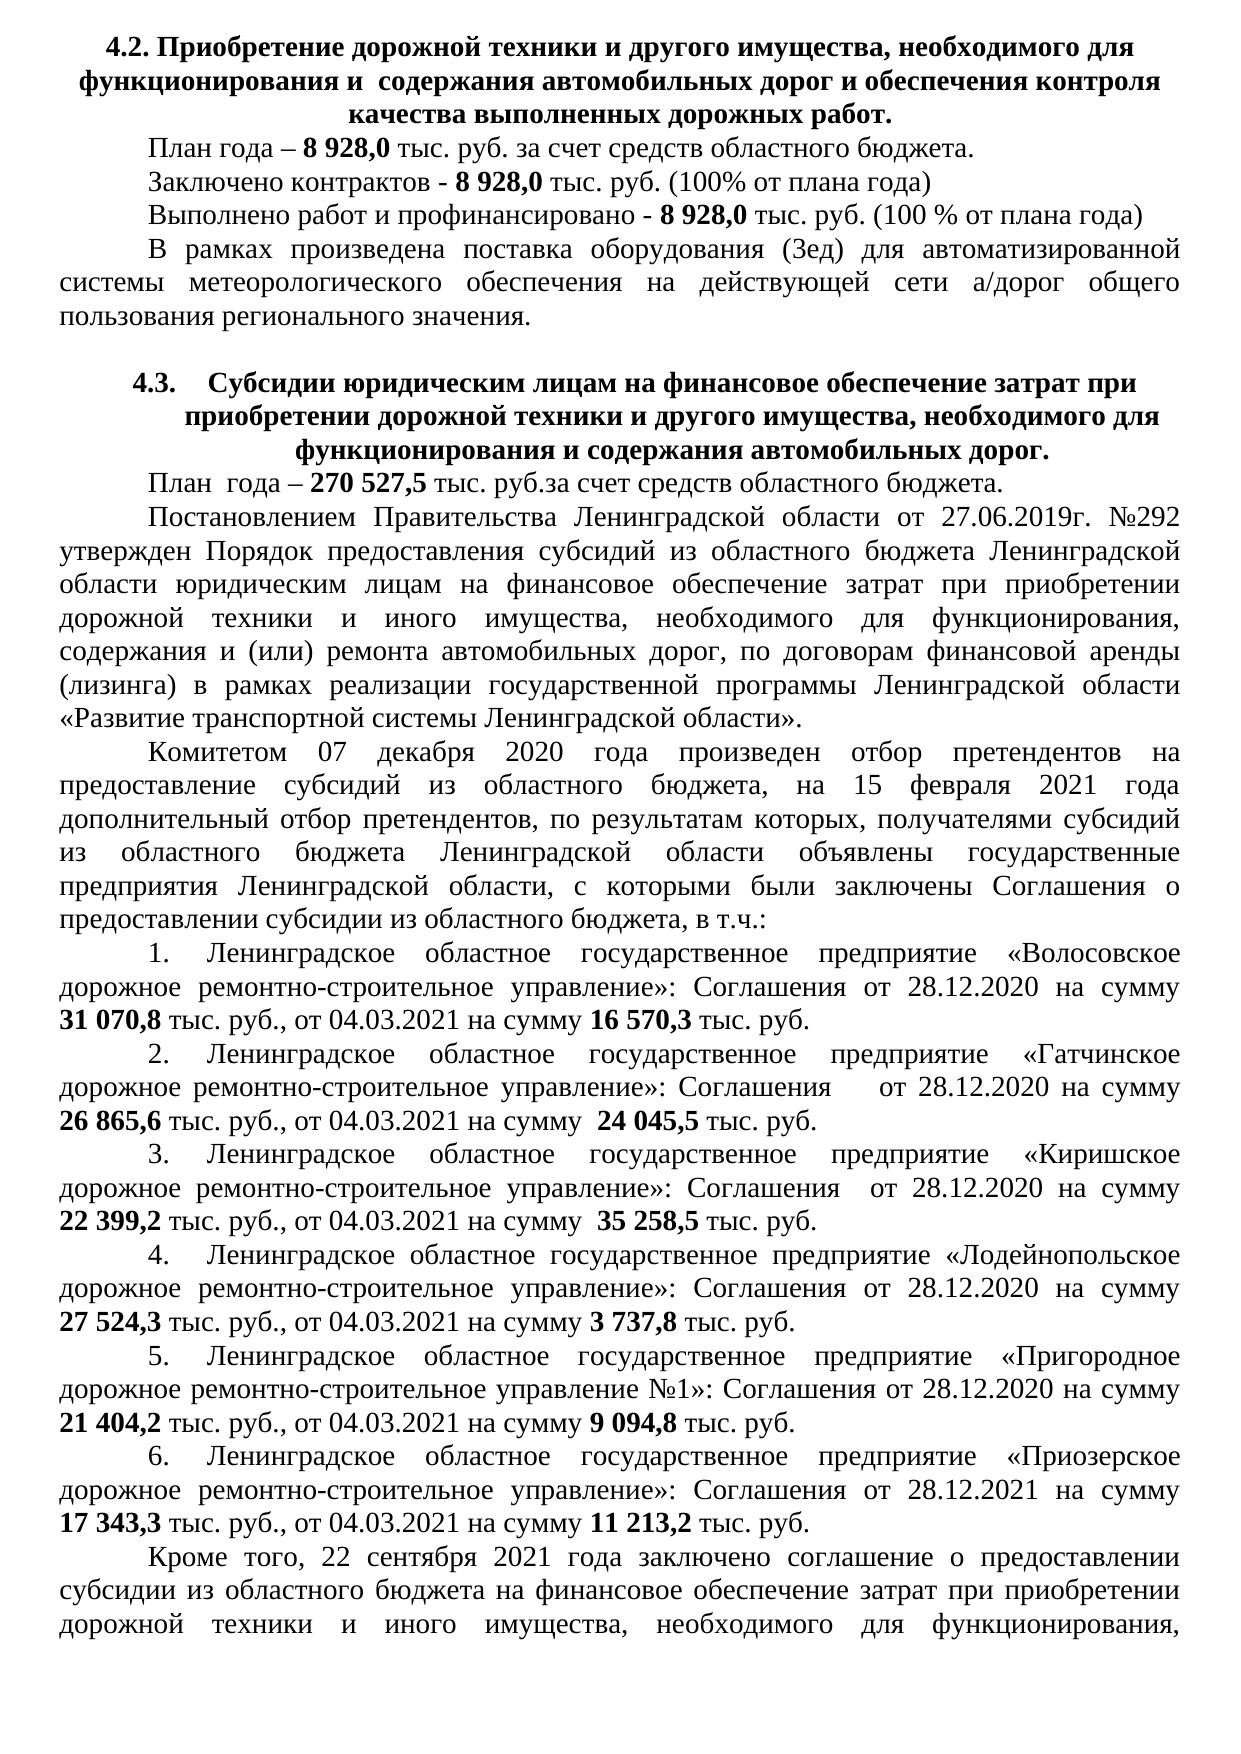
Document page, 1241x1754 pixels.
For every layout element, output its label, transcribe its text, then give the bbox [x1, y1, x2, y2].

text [59, 1539, 1181, 1639]
text Выполнено работ и профинансировано - 8 928,0 тыс. руб. (100 % от плана года) [59, 197, 1181, 231]
text 4.2. Приобретение дорожной техники и другого имущества, необходимого для функционирования и содержания автомобильных дорог и обеспечения контроля качества выполненных дорожных работ. [59, 29, 1181, 130]
text 6. Ленинградское областное государственное предприятие «Приозерское дорожное ремонтно-строительное управление»: Соглашения от 28.12.2021 на сумму 17 343,3 тыс. руб., от 04.03.2021 на сумму 11 213,2 тыс. руб. [59, 1438, 1181, 1539]
text 5. Ленинградское областное государственное предприятие «Пригородное дорожное ремонтно-строительное управление №1»: Соглашения от 28.12.2020 на сумму 21 404,2 тыс. руб., от 04.03.2021 на сумму 9 094,8 тыс. руб. [59, 1338, 1181, 1438]
text Заключено контрактов - 8 928,0 тыс. руб. (100% от плана года) [59, 164, 1181, 197]
text План года – 270 527,5 тыс. руб.за счет средств областного бюджета. [59, 466, 1181, 499]
list Субсидии юридическим лицам на финансовое обеспечение затрат при приобретении дорожной техники и другого имущества, необходимого для функционирования и содержания автомобильных дорог. [88, 365, 1181, 466]
text 2. Ленинградское областное государственное предприятие «Гатчинское дорожное ремонтно-строительное управление»: Соглашения от 28.12.2020 на сумму 26 865,6 тыс. руб., от 04.03.2021 на сумму 24 045,5 тыс. руб. [59, 1036, 1181, 1136]
text Постановлением Правительства Ленинградской области от 27.06.2019г. №292 утвержден Порядок предоставления субсидий из областного бюджета Ленинградской области юридическим лицам на финансовое обеспечение затрат при приобретении дорожной техники и иного имущества, необходимого для функционирования, содержания и (или) ремонта автомобильных дорог, по договорам финансовой аренды (лизинга) в рамках реализации государственной программы Ленинградской области «Развитие транспортной системы Ленинградской области». [59, 499, 1181, 734]
text В рамках произведена поставка оборудования (3ед) для автоматизированной системы метеорологического обеспечения на действующей сети а/дорог общего пользования регионального значения. [59, 231, 1181, 331]
text 4. Ленинградское областное государственное предприятие «Лодейнопольское дорожное ремонтно-строительное управление»: Соглашения от 28.12.2020 на сумму 27 524,3 тыс. руб., от 04.03.2021 на сумму 3 737,8 тыс. руб. [59, 1237, 1181, 1338]
text 1. Ленинградское областное государственное предприятие «Волосовское дорожное ремонтно-строительное управление»: Соглашения от 28.12.2020 на сумму 31 070,8 тыс. руб., от 04.03.2021 на сумму 16 570,3 тыс. руб. [59, 935, 1181, 1036]
text Комитетом 07 декабря 2020 года произведен отбор претендентов на предоставление субсидий из областного бюджета, на 15 февраля 2021 года дополнительный отбор претендентов, по результатам которых, получателями субсидий из областного бюджета Ленинградской области объявлены государственные предприятия Ленинградской области, с которыми были заключены Соглашения о предоставлении субсидии из областного бюджета, в т.ч.: [59, 734, 1181, 935]
text План года – 8 928,0 тыс. руб. за счет средств областного бюджета. [59, 130, 1181, 164]
text 3. Ленинградское областное государственное предприятие «Киришское дорожное ремонтно-строительное управление»: Соглашения от 28.12.2020 на сумму 22 399,2 тыс. руб., от 04.03.2021 на сумму 35 258,5 тыс. руб. [59, 1136, 1181, 1237]
